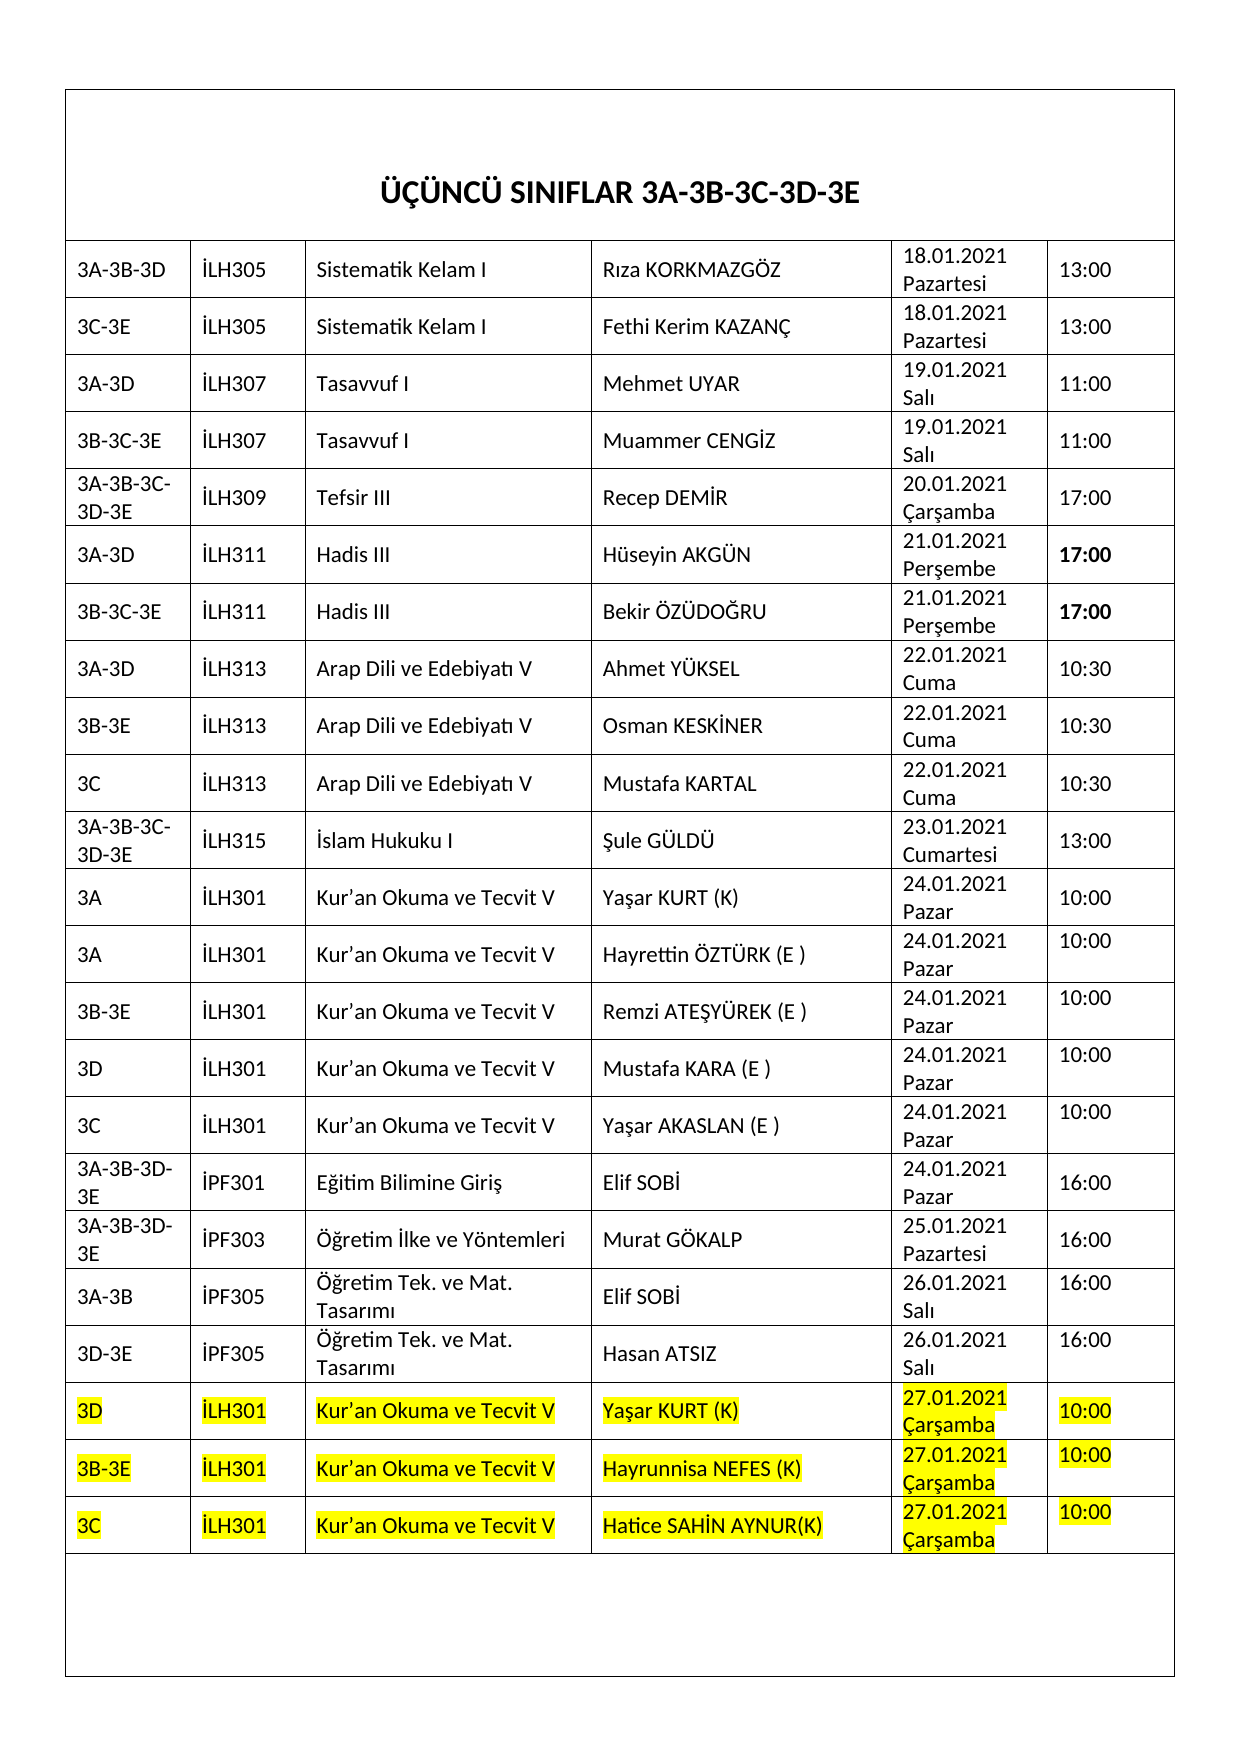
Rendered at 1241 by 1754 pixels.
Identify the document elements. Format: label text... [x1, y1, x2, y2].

table_cell 3B-3E [66, 698, 190, 754]
table_cell 13:00 [1048, 298, 1174, 354]
table_cell Osman KESKİNER [592, 698, 891, 754]
table_cell 3C [66, 755, 190, 811]
table_cell Hadis III [306, 584, 591, 639]
table_cell 3C [66, 1497, 190, 1553]
table_cell 13:00 [1048, 812, 1174, 868]
table_cell Kur’an Okuma ve Tecvit V [306, 869, 591, 925]
table_cell 3A-3B-3D [66, 241, 190, 297]
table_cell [66, 90, 1174, 240]
table_cell Yaşar AKASLAN (E ) [592, 1097, 891, 1153]
table_cell Mustafa KARTAL [592, 755, 891, 811]
table_cell Sistematik Kelam I [306, 241, 591, 297]
table_cell 17:00 [1048, 584, 1174, 639]
table_cell 3A [66, 869, 190, 925]
table_cell 3D [66, 1040, 190, 1096]
table_cell 20.01.2021 Çarşamba [892, 469, 1047, 525]
table_cell Remzi ATEŞYÜREK (E ) [592, 983, 891, 1039]
table_cell 3C [66, 1097, 190, 1153]
table_cell 3B-3C-3E [66, 412, 190, 468]
table_cell 19.01.2021 Salı [892, 412, 1047, 468]
table_cell İLH313 [191, 698, 305, 754]
table_cell 3B-3E [66, 1440, 190, 1496]
table_cell Hadis III [306, 526, 591, 582]
table_cell Eğitim Bilimine Giriş [306, 1154, 591, 1210]
table_cell 3A-3D [66, 641, 190, 697]
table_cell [66, 1554, 1174, 1676]
table_cell 21.01.2021 Perşembe [892, 584, 1047, 639]
table_cell 23.01.2021 Cumartesi [892, 812, 1047, 868]
table_cell İLH301 [191, 1383, 305, 1439]
table_cell Hasan ATSIZ [592, 1326, 891, 1382]
table_cell Hatice SAHİN AYNUR(K) [592, 1497, 891, 1553]
table_cell 3D [66, 1383, 190, 1439]
table_cell 3B-3E [66, 983, 190, 1039]
table_cell 10:00 [1048, 1440, 1174, 1496]
table_cell 24.01.2021 Pazar [892, 1040, 1047, 1096]
table_cell 10:00 [1048, 1497, 1174, 1553]
table_cell Fethi Kerim KAZANÇ [592, 298, 891, 354]
table_cell Kur’an Okuma ve Tecvit V [306, 983, 591, 1039]
table_cell 3B-3C-3E [66, 584, 190, 639]
table_cell İLH311 [191, 526, 305, 582]
table_cell 16:00 [1048, 1326, 1174, 1382]
table_cell 16:00 [1048, 1211, 1174, 1267]
table_cell 22.01.2021 Cuma [892, 641, 1047, 697]
table_cell Kur’an Okuma ve Tecvit V [306, 1440, 591, 1496]
table_cell 25.01.2021 Pazartesi [892, 1211, 1047, 1267]
table_cell Muammer CENGİZ [592, 412, 891, 468]
table_cell 13:00 [1048, 241, 1174, 297]
table_cell Arap Dili ve Edebiyatı V [306, 755, 591, 811]
table_cell 11:00 [1048, 355, 1174, 411]
table_cell İLH301 [191, 1497, 305, 1553]
table_cell 17:00 [1048, 526, 1174, 582]
table_cell İLH311 [191, 584, 305, 639]
table_cell Şule GÜLDÜ [592, 812, 891, 868]
table_cell Kur’an Okuma ve Tecvit V [306, 1097, 591, 1153]
table_cell Sistematik Kelam I [306, 298, 591, 354]
table_cell İLH301 [191, 1440, 305, 1496]
table_cell 3A-3B [66, 1269, 190, 1324]
table_cell Tasavvuf I [306, 412, 591, 468]
table_cell Ahmet YÜKSEL [592, 641, 891, 697]
table_cell Arap Dili ve Edebiyatı V [306, 641, 591, 697]
table_cell İPF301 [191, 1154, 305, 1210]
table_cell Murat GÖKALP [592, 1211, 891, 1267]
table_cell 3A-3B-3D-3E [66, 1211, 190, 1267]
table_cell Öğretim İlke ve Yöntemleri [306, 1211, 591, 1267]
table_cell İLH307 [191, 355, 305, 411]
table_cell Bekir ÖZÜDOĞRU [592, 584, 891, 639]
table_cell 24.01.2021 Pazar [892, 869, 1047, 925]
table_cell 22.01.2021 Cuma [892, 755, 1047, 811]
table_cell 10:30 [1048, 641, 1174, 697]
table_cell 3A-3D [66, 355, 190, 411]
table_cell Yaşar KURT (K) [592, 1383, 891, 1439]
table_cell İLH307 [191, 412, 305, 468]
table_cell Öğretim Tek. ve Mat. Tasarımı [306, 1326, 591, 1382]
table_cell 10:30 [1048, 698, 1174, 754]
table_cell Arap Dili ve Edebiyatı V [306, 698, 591, 754]
table_cell İLH301 [191, 1097, 305, 1153]
table_cell 10:00 [1048, 983, 1174, 1039]
table_cell 27.01.2021 Çarşamba [995, 1383, 1047, 1439]
table_cell 3C-3E [66, 298, 190, 354]
table_cell Kur’an Okuma ve Tecvit V [306, 1040, 591, 1096]
table_cell Elif SOBİ [592, 1154, 891, 1210]
table_cell 11:00 [1048, 412, 1174, 468]
table_cell 26.01.2021 Salı [892, 1269, 1047, 1324]
table_cell İLH309 [191, 469, 305, 525]
table_cell İLH301 [191, 869, 305, 925]
table_cell İLH301 [191, 926, 305, 982]
table_cell İPF305 [191, 1326, 305, 1382]
table_cell Tasavvuf I [306, 355, 591, 411]
table_cell İLH315 [191, 812, 305, 868]
table_cell 3A-3B-3C-3D-3E [66, 812, 190, 868]
table_cell 24.01.2021 Pazar [892, 1097, 1047, 1153]
table_cell İLH301 [191, 983, 305, 1039]
table_cell 10:00 [1048, 1383, 1174, 1439]
table_cell 10:00 [1048, 869, 1174, 925]
table_cell Rıza KORKMAZGÖZ [592, 241, 891, 297]
table_cell Yaşar KURT (K) [592, 869, 891, 925]
table_cell 24.01.2021 Pazar [892, 1154, 1047, 1210]
table_cell İPF303 [191, 1211, 305, 1267]
table_cell 24.01.2021 Pazar [892, 926, 1047, 982]
table_cell 22.01.2021 Cuma [892, 698, 1047, 754]
table_cell 21.01.2021 Perşembe [892, 526, 1047, 582]
table_cell Mehmet UYAR [592, 355, 891, 411]
table_cell 27.01.2021 Çarşamba [995, 1497, 1047, 1553]
table_cell Hayrunnisa NEFES (K) [592, 1440, 891, 1496]
table_cell 10:00 [1048, 926, 1174, 982]
table_cell Hüseyin AKGÜN [592, 526, 891, 582]
table_cell 10:00 [1048, 1040, 1174, 1096]
table_cell 10:00 [1048, 1097, 1174, 1153]
table_cell 3D-3E [66, 1326, 190, 1382]
table_cell Recep DEMİR [592, 469, 891, 525]
table_cell 3A-3B-3D-3E [66, 1154, 190, 1210]
table_cell 26.01.2021 Salı [892, 1326, 1047, 1382]
table_cell 19.01.2021 Salı [892, 355, 1047, 411]
table_cell 16:00 [1048, 1269, 1174, 1324]
table_cell 27.01.2021 Çarşamba [995, 1440, 1047, 1496]
table_cell İLH301 [191, 1040, 305, 1096]
table_cell İLH305 [191, 241, 305, 297]
table_cell Mustafa KARA (E ) [592, 1040, 891, 1096]
table_cell 24.01.2021 Pazar [892, 983, 1047, 1039]
table_cell 18.01.2021 Pazartesi [892, 241, 1047, 297]
table_cell İLH313 [191, 755, 305, 811]
table_cell 17:00 [1048, 469, 1174, 525]
table_cell Kur’an Okuma ve Tecvit V [306, 1497, 591, 1553]
table_cell Öğretim Tek. ve Mat. Tasarımı [306, 1269, 591, 1324]
table_cell Elif SOBİ [592, 1269, 891, 1324]
table_cell İslam Hukuku I [306, 812, 591, 868]
table_cell 10:30 [1048, 755, 1174, 811]
table_cell Kur’an Okuma ve Tecvit V [306, 1383, 591, 1439]
table_cell 3A [66, 926, 190, 982]
table_cell İLH313 [191, 641, 305, 697]
table_cell 18.01.2021 Pazartesi [892, 298, 1047, 354]
table_cell 16:00 [1048, 1154, 1174, 1210]
table_cell İLH305 [191, 298, 305, 354]
table_cell Tefsir III [306, 469, 591, 525]
table_cell Kur’an Okuma ve Tecvit V [306, 926, 591, 982]
table_cell Hayrettin ÖZTÜRK (E ) [592, 926, 891, 982]
table_cell 3A-3B-3C-3D-3E [66, 469, 190, 525]
table_cell 3A-3D [66, 526, 190, 582]
table_cell İPF305 [191, 1269, 305, 1324]
